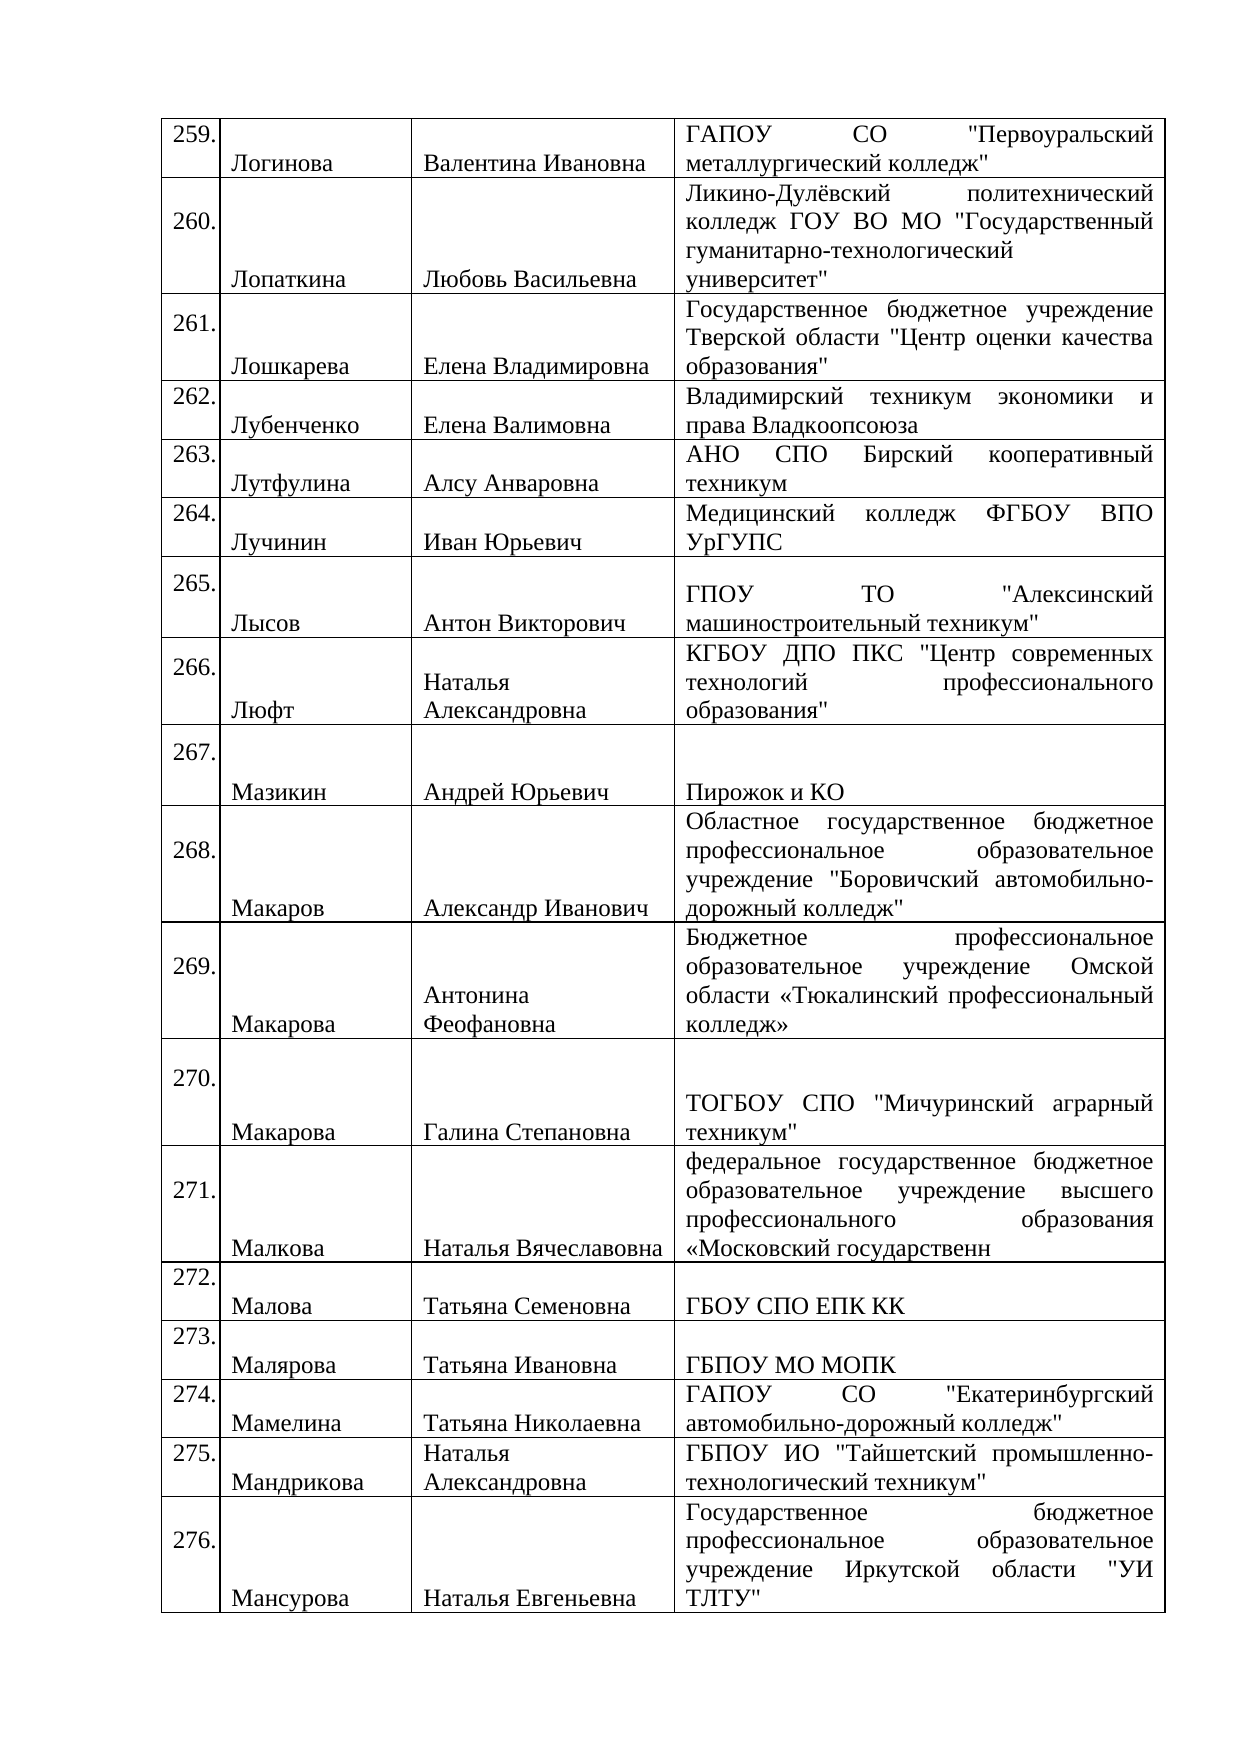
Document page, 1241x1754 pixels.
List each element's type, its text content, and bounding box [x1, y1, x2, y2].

table_cell [162, 725, 219, 805]
table_cell Алсу Анваровна [412, 440, 674, 497]
table_cell [162, 178, 219, 293]
table_cell Малкова [221, 1146, 411, 1261]
table_cell Государственное бюджетное учреждение Тверской области "Центр оценки качества образования" [675, 294, 1164, 380]
table_cell Наталья Вячеславовна [412, 1146, 674, 1261]
table_cell [162, 1039, 219, 1145]
table_cell АНО СПО Бирский кооперативный техникум [675, 440, 1164, 497]
table_cell ГАПОУ СО "Екатеринбургский автомобильно-дорожный колледж" [675, 1380, 1164, 1437]
table_cell Иван Юрьевич [412, 498, 674, 556]
table_cell [162, 1321, 219, 1378]
table_cell Макарова [221, 1039, 411, 1145]
table_cell Татьяна Николаевна [412, 1380, 674, 1437]
table_cell [162, 1438, 219, 1496]
table_cell Лопаткина [221, 178, 411, 293]
table_cell ГПОУ ТО "Алексинский машиностроительный техникум" [675, 557, 1164, 637]
table_cell ГАПОУ СО "Первоуральский металлургический колледж" [675, 119, 1164, 177]
table_cell Мандрикова [221, 1438, 411, 1496]
table_cell Галина Степановна [412, 1039, 674, 1145]
table_cell Государственное бюджетное профессиональное образовательное учреждение Иркутской области "УИ ТЛТУ" [675, 1497, 1164, 1612]
table_cell [162, 294, 219, 380]
table_cell Макаров [221, 806, 411, 921]
table_cell Валентина Ивановна [412, 119, 674, 177]
table_cell Любовь Васильевна [412, 178, 674, 293]
table_cell [162, 557, 219, 637]
table_cell ТОГБОУ СПО "Мичуринский аграрный техникум" [675, 1039, 1164, 1145]
table_cell Мамелина [221, 1380, 411, 1437]
table_cell Елена Валимовна [412, 381, 674, 438]
table_cell Бюджетное профессиональное образовательное учреждение Омской области «Тюкалинский профессиональный колледж» [675, 923, 1164, 1037]
table_cell Мансурова [221, 1497, 411, 1612]
table_cell Наталья Александровна [412, 638, 674, 724]
table_cell Мазикин [221, 725, 411, 805]
table_cell ГБПОУ ИО "Тайшетский промышленно-технологический техникум" [675, 1438, 1164, 1496]
table_cell [162, 1146, 219, 1261]
table_cell Владимирский техникум экономики и права Владкоопсоюза [675, 381, 1164, 438]
table_cell Логинова [221, 119, 411, 177]
table_cell Пирожок и КО [675, 725, 1164, 805]
table_cell Лысов [221, 557, 411, 637]
table_cell [162, 1497, 219, 1612]
table_cell ГБПОУ МО МОПК [675, 1321, 1164, 1378]
table_cell [162, 638, 219, 724]
table_cell [162, 1380, 219, 1437]
table_cell [162, 1263, 219, 1320]
table_cell ГБОУ СПО ЕПК КК [675, 1263, 1164, 1320]
table_cell Люфт [221, 638, 411, 724]
table_cell Наталья Евгеньевна [412, 1497, 674, 1612]
table_cell Лошкарева [221, 294, 411, 380]
table_cell Елена Владимировна [412, 294, 674, 380]
table_cell [162, 806, 219, 921]
table_cell Макарова [221, 923, 411, 1037]
table_cell Лутфулина [221, 440, 411, 497]
table_cell Татьяна Ивановна [412, 1321, 674, 1378]
table_cell Малова [221, 1263, 411, 1320]
table_cell [162, 923, 219, 1037]
table_cell Андрей Юрьевич [412, 725, 674, 805]
table_cell Малярова [221, 1321, 411, 1378]
table_cell [162, 381, 219, 438]
table_cell Медицинский колледж ФГБОУ ВПО УрГУПС [675, 498, 1164, 556]
table_cell Татьяна Семеновна [412, 1263, 674, 1320]
table_cell Наталья Александровна [412, 1438, 674, 1496]
table_cell Антон Викторович [412, 557, 674, 637]
table_cell Областное государственное бюджетное профессиональное образовательное учреждение "Боровичский автомобильно-дорожный колледж" [675, 806, 1164, 921]
table_cell [162, 440, 219, 497]
table_cell [162, 119, 219, 177]
table_cell Лубенченко [221, 381, 411, 438]
table_cell КГБОУ ДПО ПКС "Центр современных технологий профессионального образования" [675, 638, 1164, 724]
table_cell Ликино-Дулёвский политехнический колледж ГОУ ВО МО "Государственный гуманитарно-технологический университет" [675, 178, 1164, 293]
table_cell федеральное государственное бюджетное образовательное учреждение высшего профессионального образования «Московский государственн [675, 1146, 1164, 1261]
table_cell Александр Иванович [412, 806, 674, 921]
table_cell [162, 498, 219, 556]
table_cell Антонина Феофановна [412, 923, 674, 1037]
table_cell Лучинин [221, 498, 411, 556]
